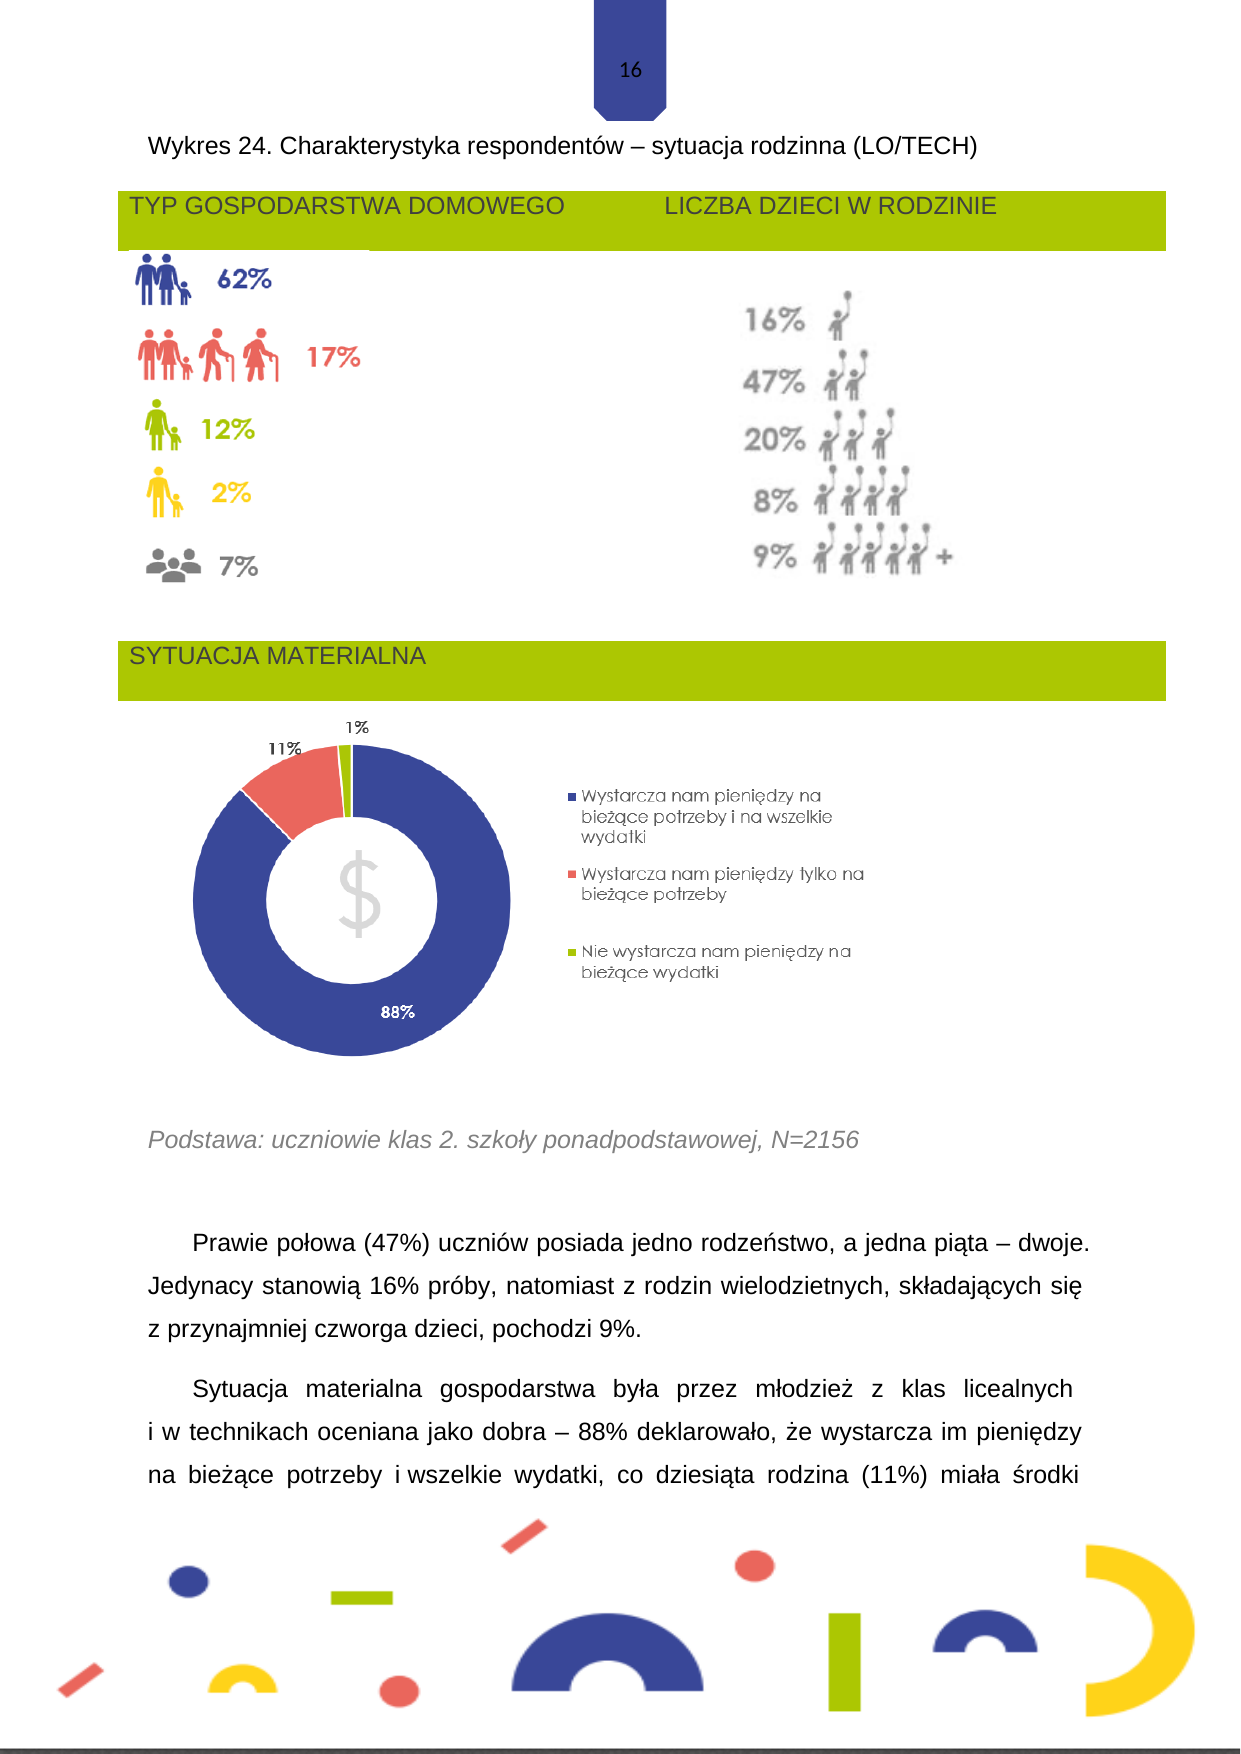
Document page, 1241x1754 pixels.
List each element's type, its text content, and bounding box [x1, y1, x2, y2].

table_cell [118, 701, 1166, 1125]
text Prawie połowa (47%) uczniów posiada jedno rodzeństwo, a jedna piąta – dwoje. Jedynacy stanowią 16% próby, natomiast z rodzin wielodzietnych, składających się z przynajmniej czworga dzieci, pochodzi 9%. [148, 1228, 1092, 1343]
picture [128, 250, 370, 611]
table_cell [653, 251, 1166, 641]
text Podstawa: uczniowie klas 2. szkoły ponadpodstawowej, N=2156 [148, 1125, 1092, 1154]
picture [128, 717, 909, 1078]
table_cell [118, 251, 653, 641]
table_header LICZBA DZIECI W RODZINIE [653, 191, 1166, 251]
picture [0, 1518, 1241, 1754]
text Wykres 24. Charakterystyka respondentów – sytuacja rodzinna (LO/TECH) [148, 131, 1092, 160]
table_header TYP GOSPODARSTWA DOMOWEGO [118, 191, 653, 251]
table_cell SYTUACJA MATERIALNA [118, 641, 1166, 701]
picture [664, 267, 994, 594]
